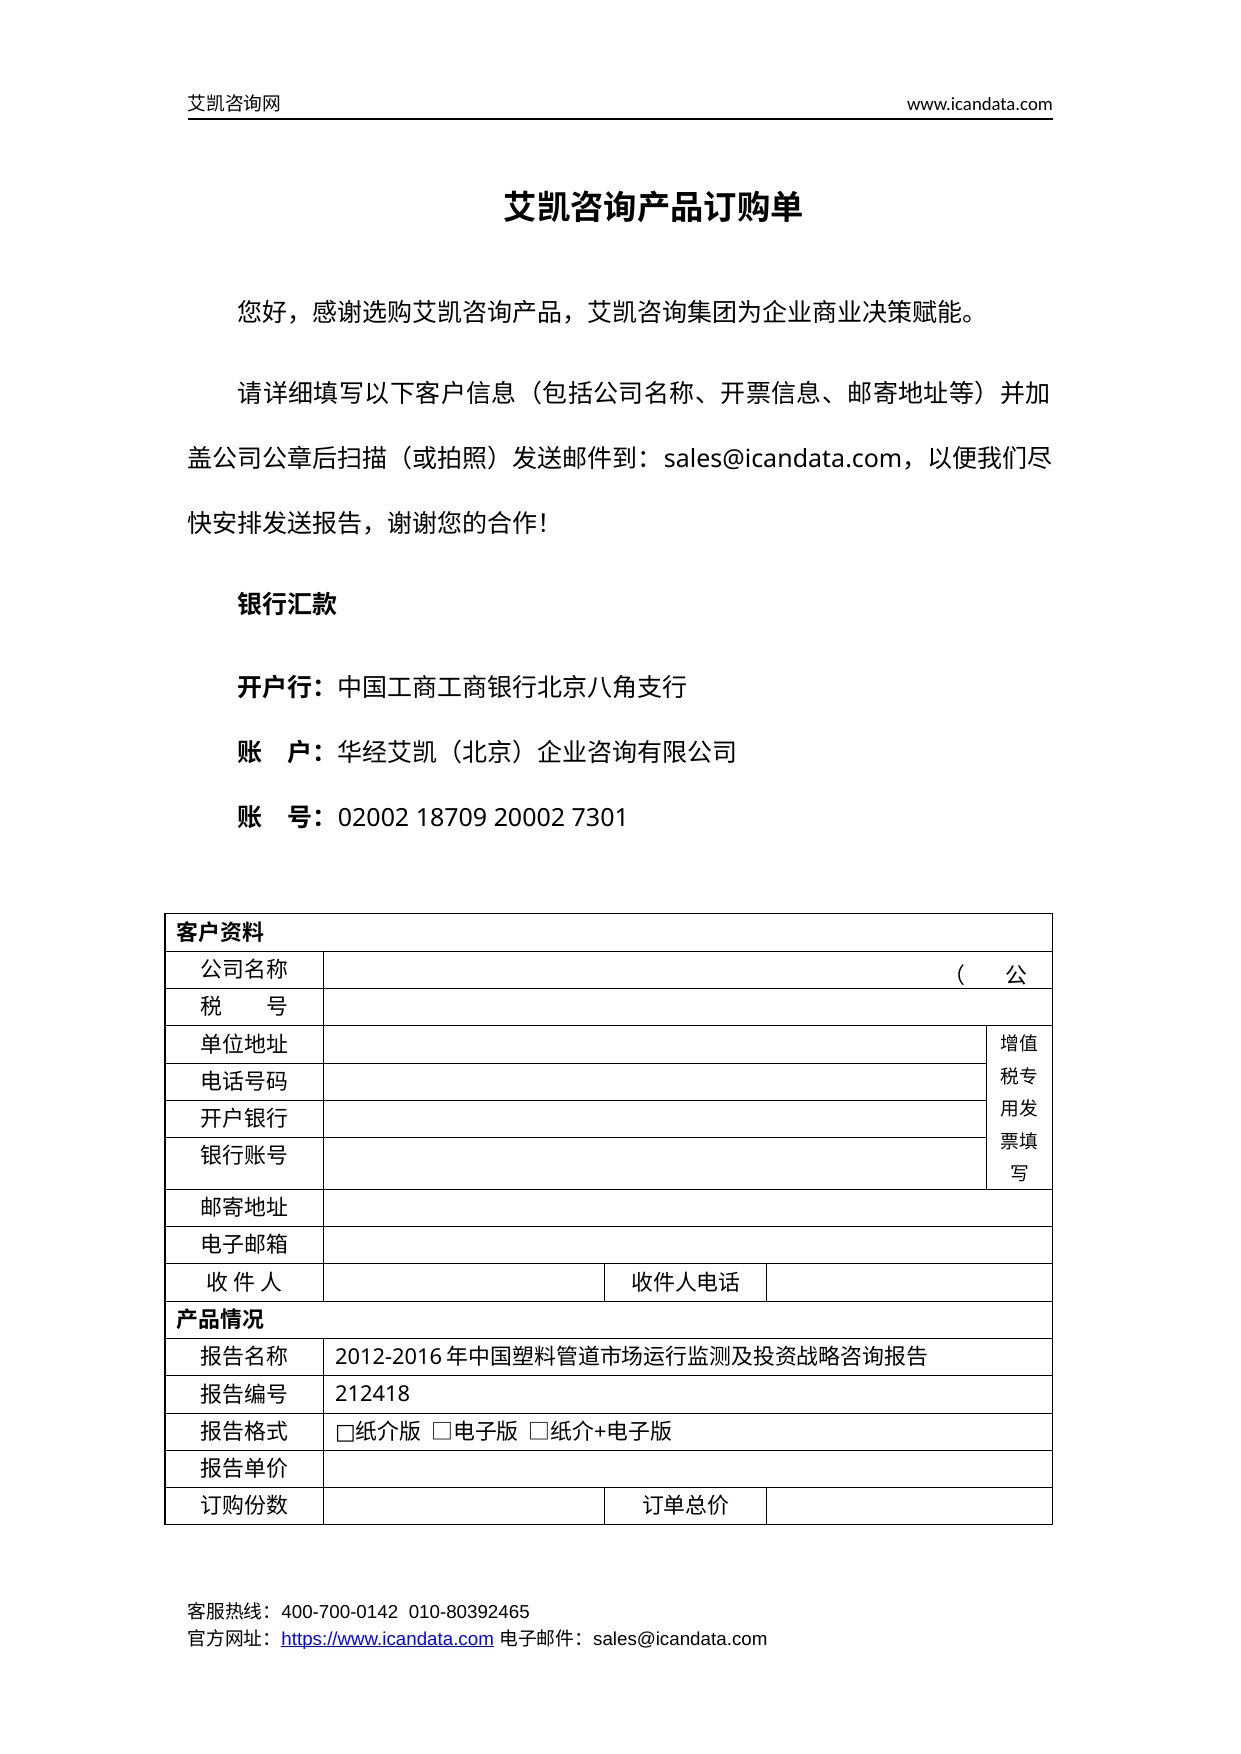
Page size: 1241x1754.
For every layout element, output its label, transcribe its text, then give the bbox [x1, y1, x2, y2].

table_cell 订单总价 [605, 1488, 766, 1524]
table_cell 2012-2016年中国塑料管道市场运行监测及投资战略咨询报告 [324, 1339, 1052, 1375]
text 账 户：华经艾凯（北京）企业咨询有限公司 [187, 718, 1053, 783]
text 账 号：02002 18709 20002 7301 [187, 783, 1053, 848]
text 您好，感谢选购艾凯咨询产品，艾凯咨询集团为企业商业决策赋能。 [187, 278, 1053, 343]
text 银行汇款 [187, 570, 1053, 635]
table_cell 税 号 [166, 989, 323, 1025]
table_cell 电话号码 [166, 1064, 323, 1100]
table_cell □纸介版 □电子版 □纸介+电子版 [324, 1414, 1052, 1450]
table_cell [324, 1190, 1052, 1226]
table_cell [324, 989, 1052, 1025]
text 艾凯咨询产品订购单 [187, 172, 1053, 237]
table_cell [324, 1227, 1052, 1263]
table_cell 报告格式 [166, 1414, 323, 1450]
text 请详细填写以下客户信息（包括公司名称、开票信息、邮寄地址等）并加盖公司公章后扫描（或拍照）发送邮件到：sales@icandata.com，以便我们尽快安排发送报告，谢谢您的合作！ [187, 359, 1053, 554]
table_cell 收件人电话 [605, 1264, 766, 1301]
table_cell [767, 1488, 1052, 1524]
table_cell 增值税专用发票填写 [987, 1026, 1052, 1189]
text 开户行：中国工商工商银行北京八角支行 [187, 653, 1053, 718]
table_cell 报告单价 [166, 1451, 323, 1487]
table_cell 电子邮箱 [166, 1227, 323, 1263]
table_cell [324, 1138, 986, 1189]
table_cell [324, 952, 1052, 988]
table_cell 产品情况 [166, 1302, 1052, 1338]
table_cell 邮寄地址 [166, 1190, 323, 1226]
table_cell 212418 [324, 1376, 1052, 1412]
table_cell 单位地址 [166, 1026, 323, 1062]
table_cell 开户银行 [166, 1101, 323, 1137]
table_cell 银行账号 [166, 1138, 323, 1189]
table_cell 报告编号 [166, 1376, 323, 1412]
table_cell 订购份数 [166, 1488, 323, 1524]
table_cell 公司名称 [166, 952, 323, 988]
table_cell [324, 1264, 604, 1301]
table_cell 收 件 人 [166, 1264, 323, 1301]
table_cell [324, 1488, 604, 1524]
table_cell [767, 1264, 1052, 1301]
table_cell [324, 1026, 986, 1062]
table_cell 报告名称 [166, 1339, 323, 1375]
table_cell [324, 1064, 986, 1100]
table_header 客户资料 [166, 914, 1052, 951]
table_cell [324, 1451, 1052, 1487]
table_cell [324, 1101, 986, 1137]
